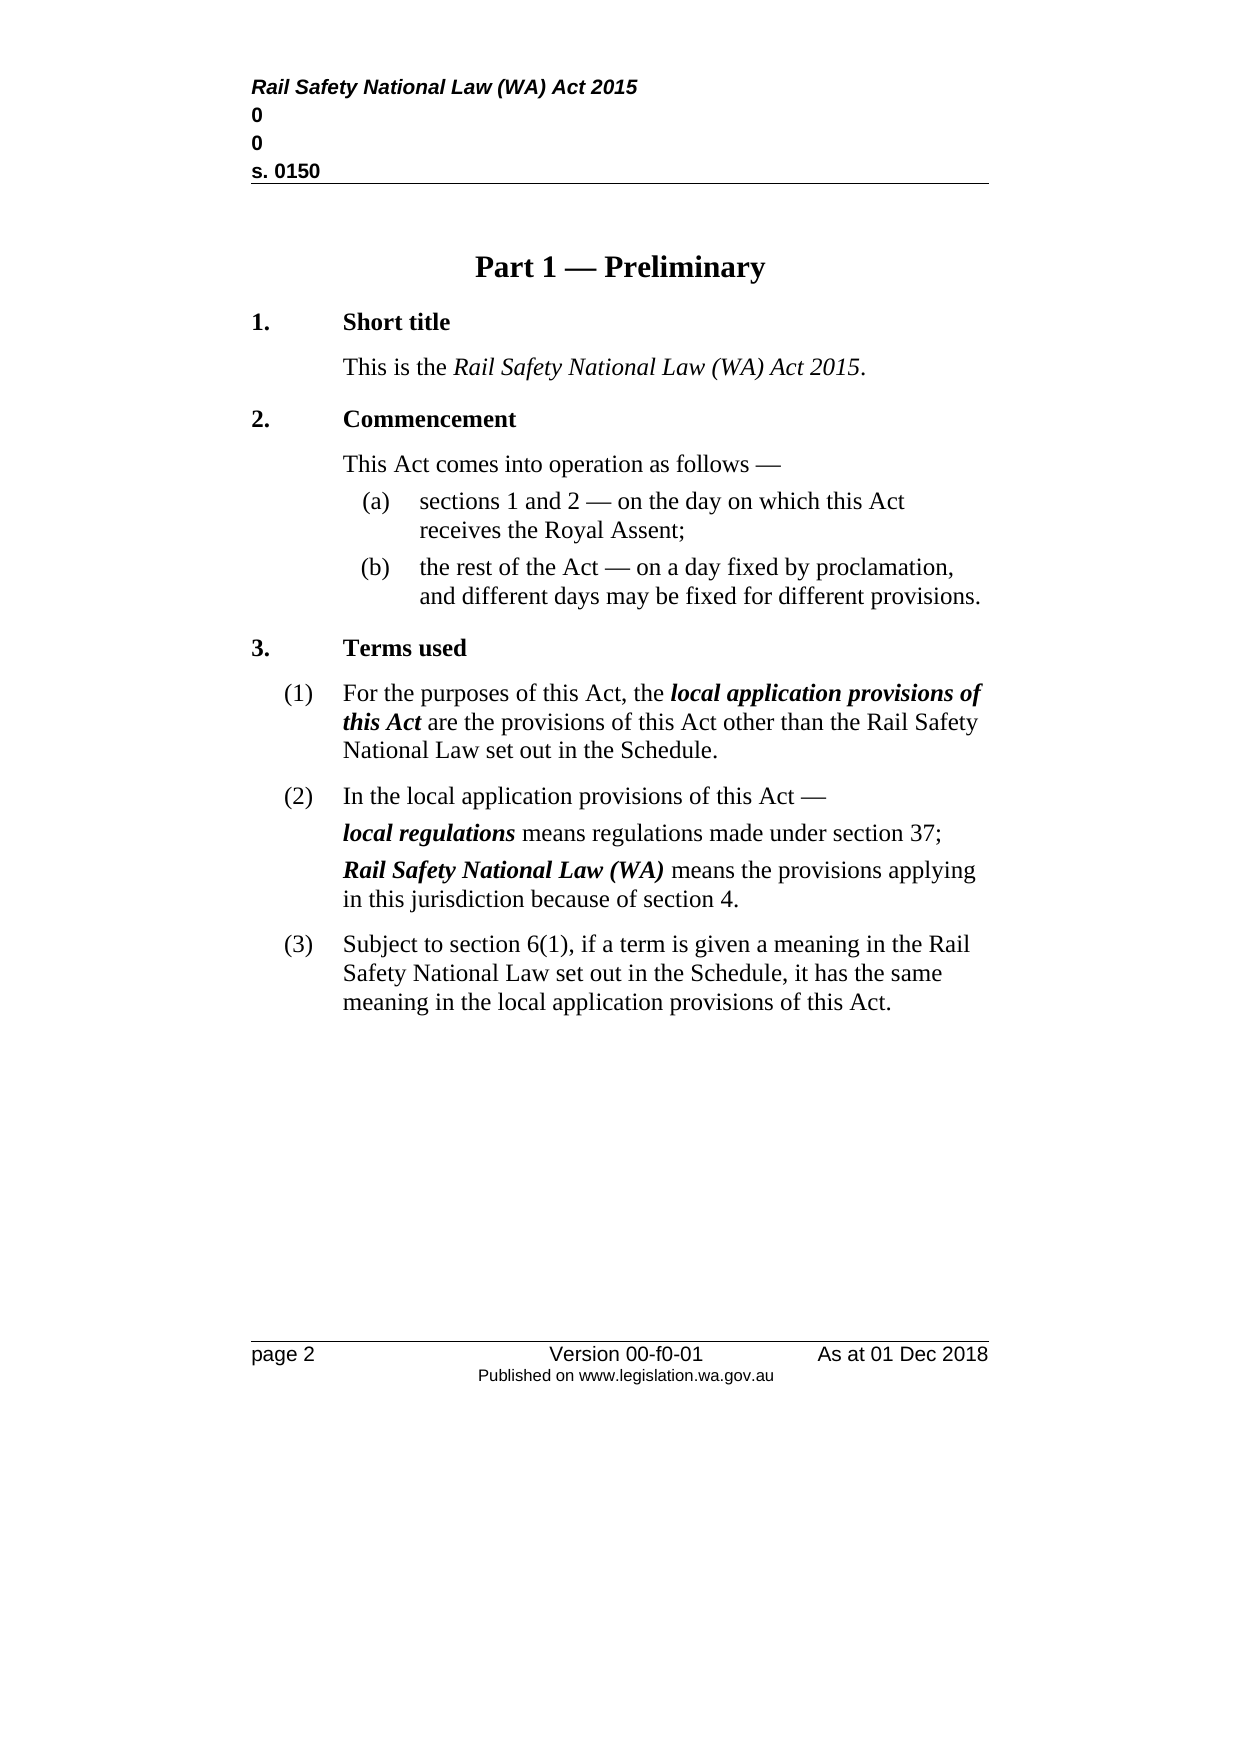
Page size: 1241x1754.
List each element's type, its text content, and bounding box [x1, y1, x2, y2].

text (1) For the purposes of this Act, the local application provisions of this Act are the provisions of this Act other than the Rail Safety National Law set out in the Schedule. [251, 678, 989, 764]
subtitle Part 1 — Preliminary [251, 248, 989, 284]
subtitle 2. Commencement [251, 404, 989, 433]
subtitle 3. Terms used [251, 633, 989, 661]
text This is the Rail Safety National Law (WA) Act 2015. [251, 352, 989, 381]
text Rail Safety National Law (WA) means the provisions applying in this jurisdiction because of section 4. [251, 855, 989, 913]
subtitle 1. Short title [251, 307, 989, 336]
text (a) sections 1 and 2 — on the day on which this Act receives the Royal Assent; [251, 486, 989, 544]
text (b) the rest of the Act — on a day fixed by proclamation, and different days may be fixed for different provisions. [251, 552, 989, 610]
text (3) Subject to section 6(1), if a term is given a meaning in the Rail Safety National Law set out in the Schedule, it has the same meaning in the local application provisions of this Act. [251, 929, 989, 1016]
text local regulations means regulations made under section 37; [251, 818, 989, 847]
text (2) In the local application provisions of this Act — [251, 781, 989, 810]
text This Act comes into operation as follows — [251, 449, 989, 478]
